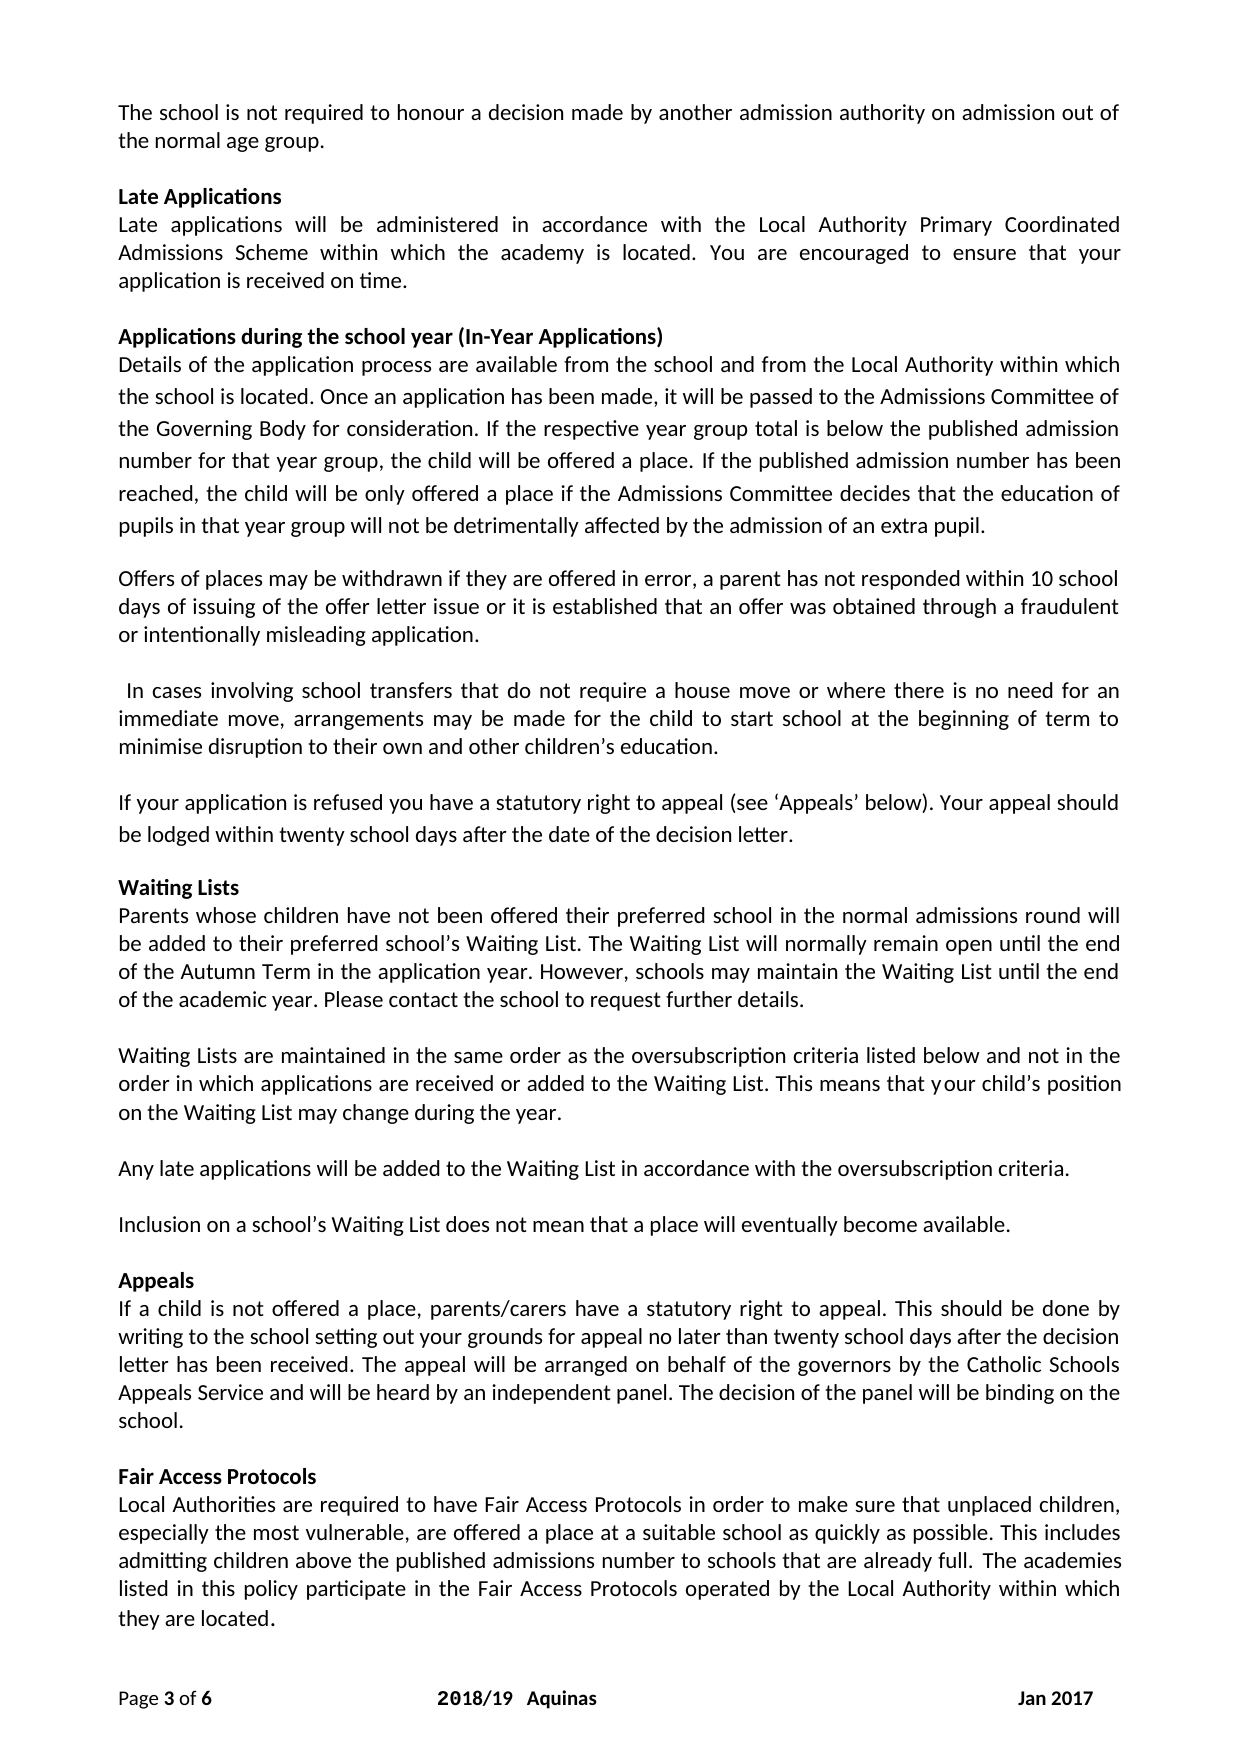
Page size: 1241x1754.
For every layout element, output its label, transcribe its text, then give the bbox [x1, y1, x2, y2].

text Waiting Lists [118, 873, 1122, 901]
text Inclusion on a school’s Waiting List does not mean that a place will eventually become available. [118, 1210, 1122, 1238]
text Applications during the school year (In-Year Applications) [118, 322, 1122, 350]
text Late Applications [118, 182, 1122, 210]
text Appeals [118, 1266, 1122, 1294]
text Offers of places may be withdrawn if they are offered in error, a parent has not responded within 10 school days of issuing of the offer letter issue or it is established that an offer was obtained through a fraudulent or intentionally misleading application. [118, 564, 1122, 648]
text Waiting Lists are maintained in the same order as the oversubscription criteria listed below and not in the order in which applications are received or added to the Waiting List. This means that your child’s position on the Waiting List may change during the year. [118, 1042, 1122, 1126]
text If a child is not offered a place, parents/carers have a statutory right to appeal. This should be done by writing to the school setting out your grounds for appeal no later than twenty school days after the decision letter has been received. The appeal will be arranged on behalf of the governors by the Catholic Schools Appeals Service and will be heard by an independent panel. The decision of the panel will be binding on the school. [118, 1294, 1122, 1434]
text In cases involving school transfers that do not require a house move or where there is no need for an immediate move, arrangements may be made for the child to start school at the beginning of term to minimise disruption to their own and other children’s education. [118, 676, 1122, 760]
text Parents whose children have not been offered their preferred school in the normal admissions round will be added to their preferred school’s Waiting List. The Waiting List will normally remain open until the end of the Autumn Term in the application year. However, schools may maintain the Waiting List until the end of the academic year. Please contact the school to request further details. [118, 901, 1122, 1013]
text Local Authorities are required to have Fair Access Protocols in order to make sure that unplaced children, especially the most vulnerable, are offered a place at a suitable school as quickly as possible. This includes admitting children above the published admissions number to schools that are already full. The academies listed in this policy participate in the Fair Access Protocols operated by the Local Authority within which they are located. [118, 1490, 1122, 1632]
text Late applications will be administered in accordance with the Local Authority Primary Coordinated Admissions Scheme within which the academy is located. You are encouraged to ensure that your application is received on time. [118, 210, 1122, 294]
text Any late applications will be added to the Waiting List in accordance with the oversubscription criteria. [118, 1154, 1122, 1182]
text The school is not required to honour a decision made by another admission authority on admission out of the normal age group. [118, 98, 1122, 154]
text Details of the application process are available from the school and from the Local Authority within which the school is located. Once an application has been made, it will be passed to the Admissions Committee of the Governing Body for consideration. If the respective year group total is below the published admission number for that year group, the child will be offered a place. If the published admission number has been reached, the child will be only offered a place if the Admissions Committee decides that the education of pupils in that year group will not be detrimentally affected by the admission of an extra pupil. [118, 350, 1122, 539]
text If your application is refused you have a statutory right to appeal (see ‘Appeals’ below). Your appeal should be lodged within twenty school days after the date of the decision letter. [118, 788, 1122, 848]
text Fair Access Protocols [118, 1462, 1122, 1490]
